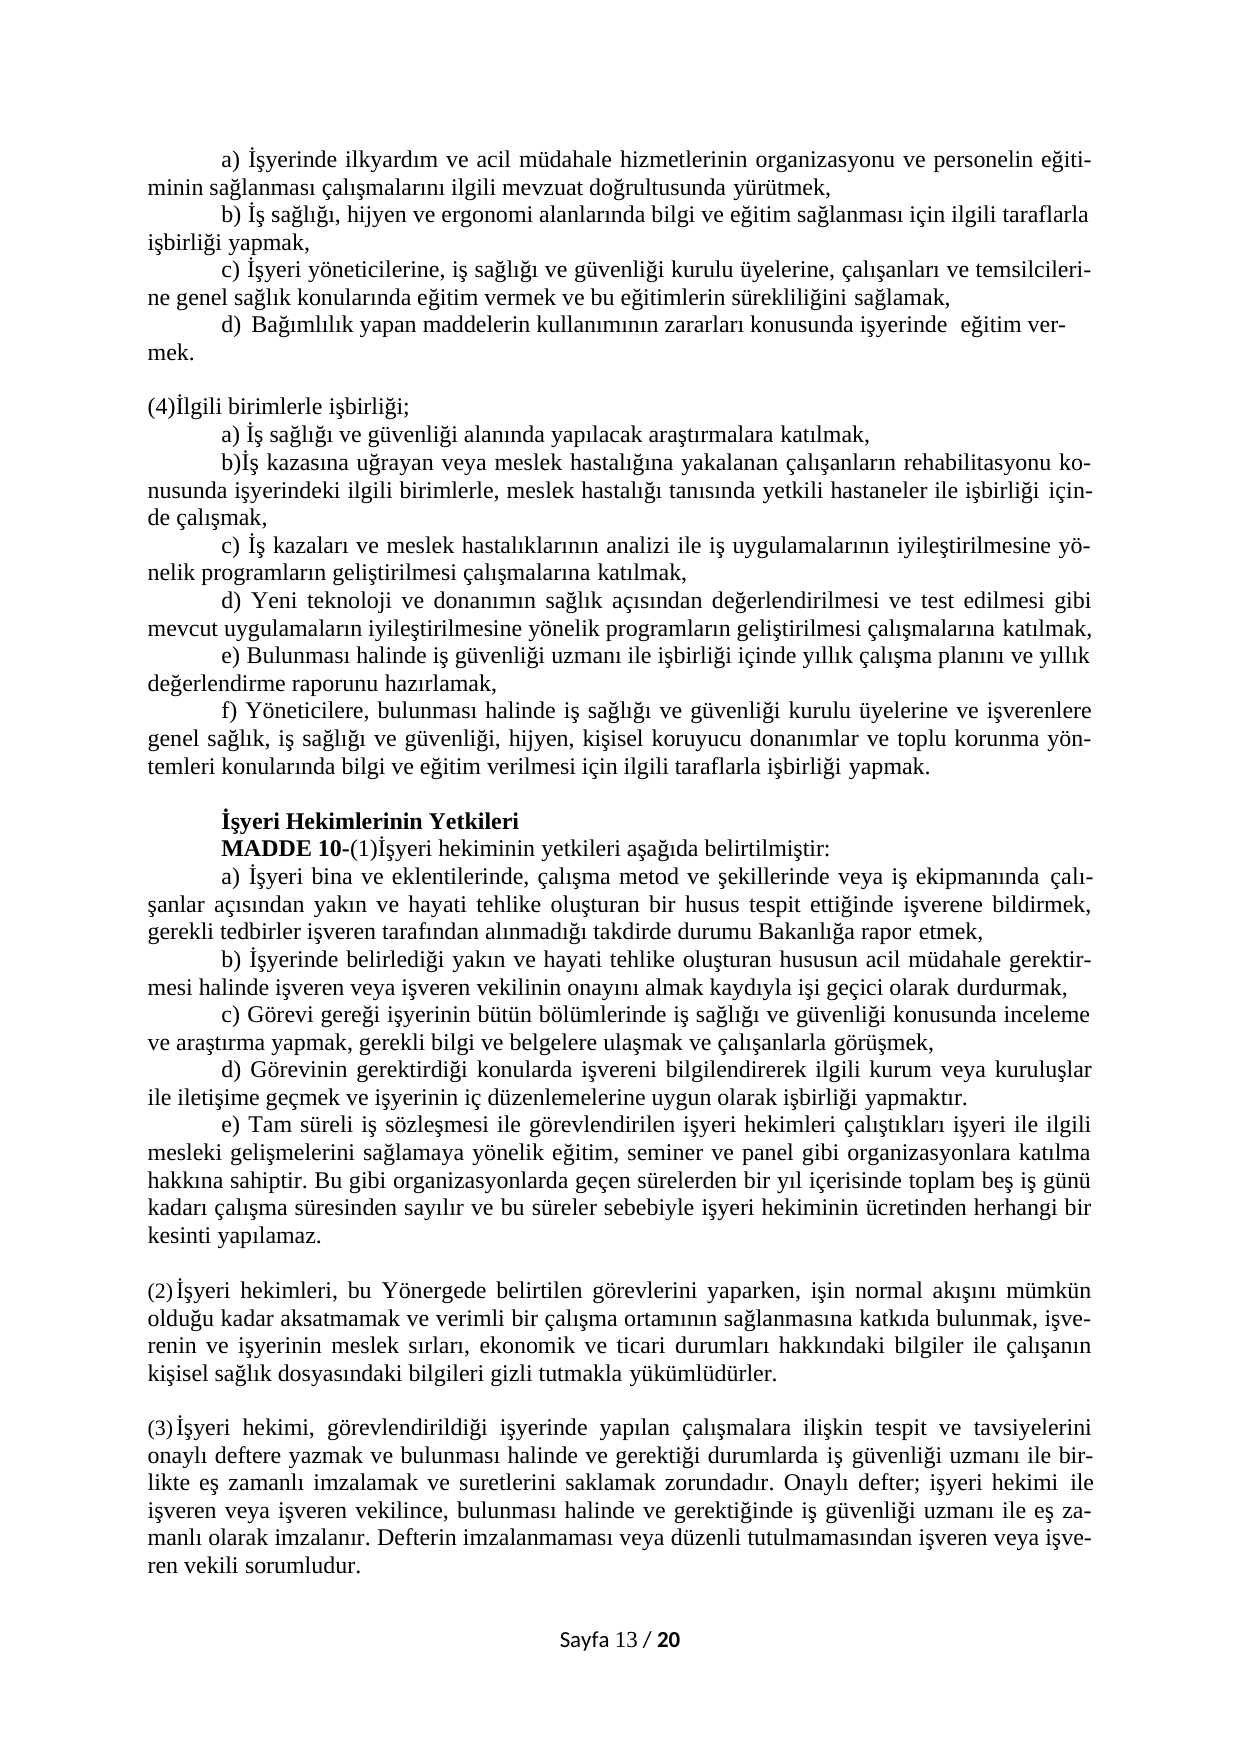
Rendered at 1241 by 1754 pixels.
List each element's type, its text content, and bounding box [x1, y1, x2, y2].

list Bağımlılık yapan maddelerin kullanımının zararları konusunda işyerinde eğitim ver- [221, 311, 1105, 338]
list İşyeri yöneticilerine, iş sağlığı ve güvenliği kurulu üyelerine, çalışanları ve temsilcileri- ne genel sağlık konularında eğitim vermek ve bu eğitimlerin sürekliliğini sağlamak, [147, 255, 1093, 311]
list İş kazaları ve meslek hastalıklarının analizi ile iş uygulamalarının iyileştirilmesine yö- nelik programların geliştirilmesi çalışmalarına katılmak, [147, 531, 1093, 586]
list Yöneticilere, bulunması halinde iş sağlığı ve güvenliği kurulu üyelerine ve işverenlere genel sağlık, iş sağlığı ve güvenliği, hijyen, kişisel koruyucu donanımlar ve toplu korunma yön- temleri konularında bilgi ve eğitim verilmesi için ilgili taraflarla işbirliği yapmak. [147, 697, 1093, 779]
list İşyerinde belirlediği yakın ve hayati tehlike oluşturan hususun acil müdahale gerektir- mesi halinde işveren veya işveren vekilinin onayını almak kaydıyla işi geçici olarak durdurmak, [147, 945, 1093, 1000]
text mek. [147, 338, 1105, 365]
text MADDE 10-(1)İşyeri hekiminin yetkileri aşağıda belirtilmiştir: [221, 834, 1105, 862]
list Görevinin gerektirdiği konularda işvereni bilgilendirerek ilgili kurum veya kuruluşlar ile iletişime geçmek ve işyerinin iç düzenlemelerine uygun olarak işbirliği yapmaktır. [147, 1055, 1093, 1111]
list İş sağlığı, hijyen ve ergonomi alanlarında bilgi ve eğitim sağlanması için ilgili taraflarla işbirliği yapmak, [147, 200, 1091, 255]
list Yeni teknoloji ve donanımın sağlık açısından değerlendirilmesi ve test edilmesi gibi mevcut uygulamaların iyileştirilmesine yönelik programların geliştirilmesi çalışmalarına katılmak, [147, 586, 1093, 641]
list Görevi gereği işyerinin bütün bölümlerinde iş sağlığı ve güvenliği konusunda inceleme ve araştırma yapmak, gerekli bilgi ve belgelere ulaşmak ve çalışanlarla görüşmek, [147, 1000, 1092, 1055]
list İş sağlığı ve güvenliği alanında yapılacak araştırmalara katılmak, [221, 420, 1105, 448]
list İşyeri hekimleri, bu Yönergede belirtilen görevlerini yaparken, işin normal akışını mümkün olduğu kadar aksatmamak ve verimli bir çalışma ortamının sağlanmasına katkıda bulunmak, işve- renin ve işyerinin meslek sırları, ekonomik ve ticari durumları hakkındaki bilgiler ile çalışanın kişisel sağlık dosyasındaki bilgileri gizli tutmakla yükümlüdürler. [147, 1276, 1093, 1387]
list İşyeri bina ve eklentilerinde, çalışma metod ve şekillerinde veya iş ekipmanında çalı- şanlar açısından yakın ve hayati tehlike oluşturan bir husus tespit ettiğinde işverene bildirmek, gerekli tedbirler işveren tarafından alınmadığı takdirde durumu Bakanlığa rapor etmek, [147, 862, 1093, 945]
list İlgili birimlerle işbirliği; [147, 393, 1105, 420]
subtitle İşyeri Hekimlerinin Yetkileri [221, 807, 1105, 834]
list Bulunması halinde iş güvenliği uzmanı ile işbirliği içinde yıllık çalışma planını ve yıllık değerlendirme raporunu hazırlamak, [147, 641, 1091, 697]
list İş kazasına uğrayan veya meslek hastalığına yakalanan çalışanların rehabilitasyonu ko- nusunda işyerindeki ilgili birimlerle, meslek hastalığı tanısında yetkili hastaneler ile işbirliği için- de çalışmak, [147, 448, 1093, 531]
list İşyeri hekimi, görevlendirildiği işyerinde yapılan çalışmalara ilişkin tespit ve tavsiyelerini onaylı deftere yazmak ve bulunması halinde ve gerektiği durumlarda iş güvenliği uzmanı ile bir- likte eş zamanlı imzalamak ve suretlerini saklamak zorundadır. Onaylı defter; işyeri hekimi ile işveren veya işveren vekilince, bulunması halinde ve gerektiğinde iş güvenliği uzmanı ile eş za- manlı olarak imzalanır. Defterin imzalanmaması veya düzenli tutulmamasından işveren veya işve- ren vekili sorumludur. [147, 1413, 1093, 1579]
list İşyerinde ilkyardım ve acil müdahale hizmetlerinin organizasyonu ve personelin eğiti- minin sağlanması çalışmalarını ilgili mevzuat doğrultusunda yürütmek, [147, 145, 1093, 200]
list Tam süreli iş sözleşmesi ile görevlendirilen işyeri hekimleri çalıştıkları işyeri ile ilgili mesleki gelişmelerini sağlamaya yönelik eğitim, seminer ve panel gibi organizasyonlara katılma hakkına sahiptir. Bu gibi organizasyonlarda geçen sürelerden bir yıl içerisinde toplam beş iş günü kadarı çalışma süresinden sayılır ve bu süreler sebebiyle işyeri hekiminin ücretinden herhangi bir kesinti yapılamaz. [147, 1111, 1093, 1248]
